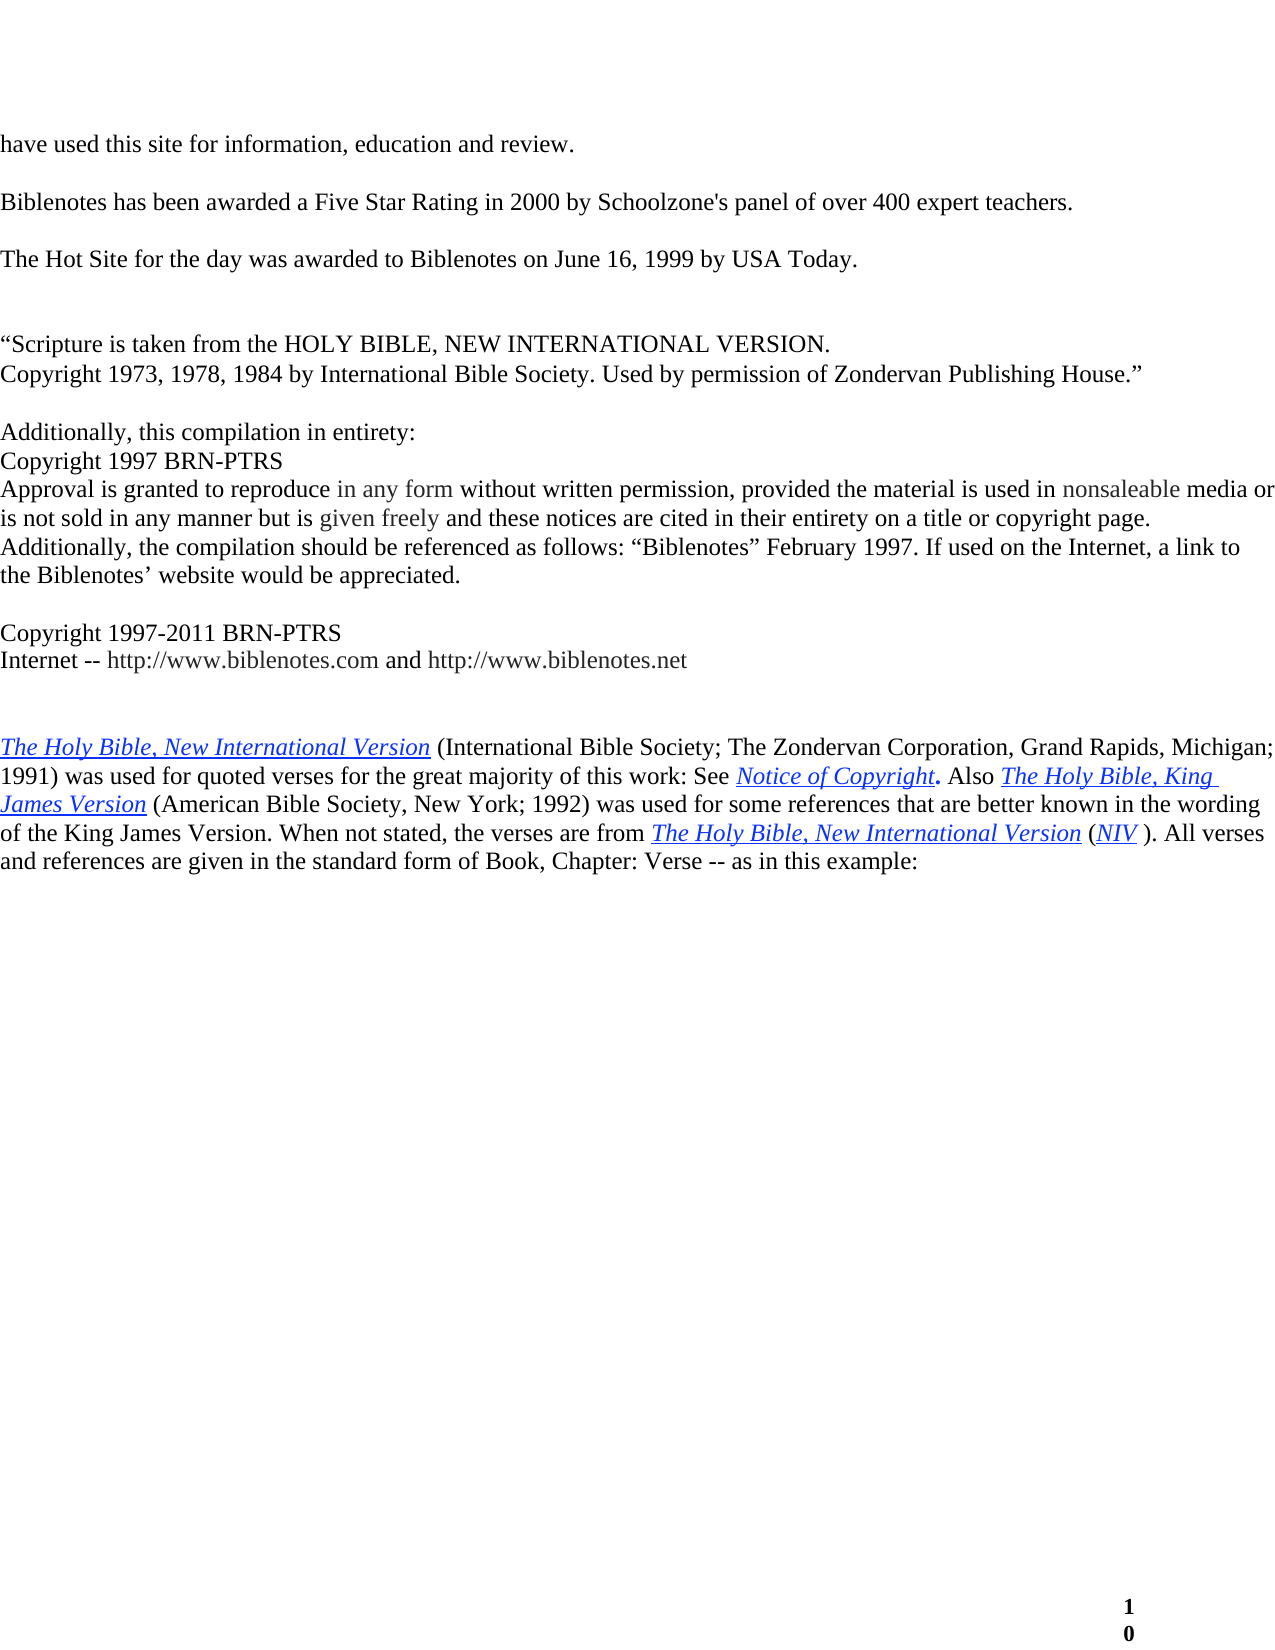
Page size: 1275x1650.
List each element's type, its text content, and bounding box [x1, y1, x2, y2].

text Copyright 1973, 1978, 1984 by International Bible Society. Used by permission of Zondervan Publishing House.” [0, 358, 1275, 388]
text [0, 129, 1275, 158]
text Additionally, this compilation in entirety: [0, 418, 1275, 446]
text Approval is granted to reproduce in any form without written permission, provided the material is used in nonsaleable media or is not sold in any manner but is given freely and these notices are cited in their entirety on a title or copyright page. Additionally, the compilation should be referenced as follows: “Biblenotes” February 1997. If used on the Internet, a link to the Biblenotes’ website would be appreciated. [0, 475, 1275, 589]
text “Scripture is taken from the HOLY BIBLE, NEW INTERNATIONAL VERSION. [0, 329, 1275, 358]
text Copyright 1997 BRN-PTRS [0, 446, 1275, 475]
text The Holy Bible, New International Version (International Bible Society; The Zondervan Corporation, Grand Rapids, Michigan; 1991) was used for quoted verses for the great majority of this work: See Notice of Copyright. Also The Holy Bible, King James Version (American Bible Society, New York; 1992) was used for some references that are better known in the wording of the King James Version. When not stated, the verses are from The Holy Bible, New International Version (NIV ). All verses and references are given in the standard form of Book, Chapter: Verse -- as in this example: [0, 733, 1275, 875]
text Copyright 1997-2011 BRN-PTRS [0, 619, 1275, 647]
text Internet -- http://www.biblenotes.com and http://www.biblenotes.net [0, 647, 1275, 674]
text The Hot Site for the day was awarded to Biblenotes on June 16, 1999 by USA Today. [0, 246, 1275, 273]
text Biblenotes has been awarded a Five Star Rating in 2000 by Schoolzone's panel of over 400 expert teachers. [0, 187, 1275, 216]
